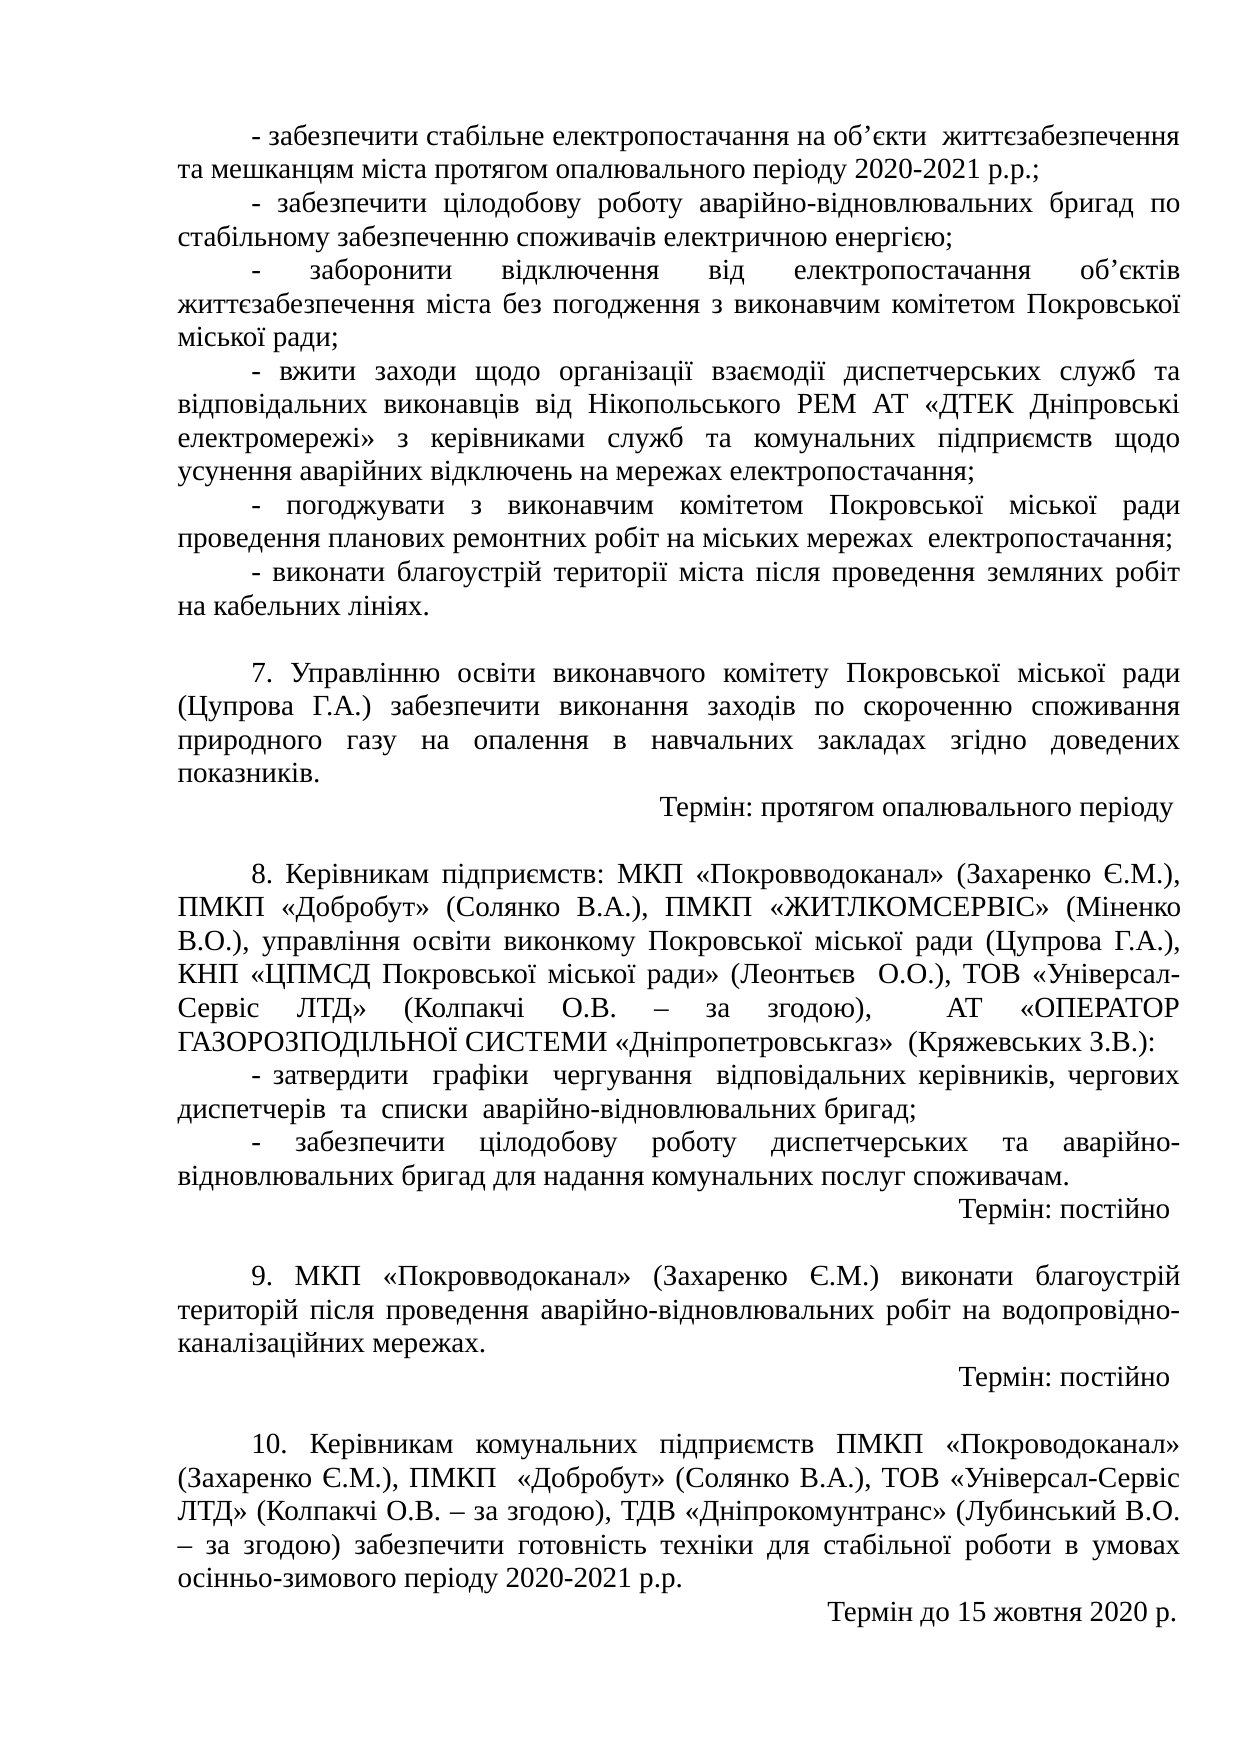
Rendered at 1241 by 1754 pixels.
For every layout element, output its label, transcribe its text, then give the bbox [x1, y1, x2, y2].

text 8. Керівникам підприємств: МКП «Покровводоканал» (Захаренко Є.М.), ПМКП «Добробут» (Солянко В.А.), ПМКП «ЖИТЛКОМСЕРВІС» (Міненко В.О.), управління освіти виконкому Покровської міської ради (Цупрова Г.А.), КНП «ЦПМСД Покровської міської ради» (Леонтьєв О.О.), ТОВ «Універсал-Сервіс ЛТД» (Колпакчі О.В. – за згодою), АТ «ОПЕРАТОР ГАЗОРОЗПОДІЛЬНОЇ СИСТЕМИ «Дніпропетровськгаз» (Кряжевських З.В.): [177, 856, 1181, 1057]
text Термін до 15 жовтня 2020 р. [177, 1594, 1181, 1627]
text - погоджувати з виконавчим комітетом Покровської міської ради проведення планових ремонтних робіт на міських мережах електропостачання; [177, 487, 1181, 554]
text 9. МКП «Покровводоканал» (Захаренко Є.М.) виконати благоустрій територій після проведення аварійно-відновлювальних робіт на водопровідно-каналізаційних мережах. [177, 1258, 1181, 1359]
text Термін: постійно [177, 1359, 1181, 1393]
text - затвердити графіки чергування відповідальних керівників, чергових диспетчерів та списки аварійно-відновлювальних бригад; [177, 1057, 1181, 1124]
text - виконати благоустрій території міста після проведення земляних робіт на кабельних лініях. [177, 554, 1181, 621]
text Термін: постійно [177, 1191, 1181, 1225]
text 7. Управлінню освіти виконавчого комітету Покровської міської ради (Цупрова Г.А.) забезпечити виконання заходів по скороченню споживання природного газу на опалення в навчальних закладах згідно доведених показників. [177, 655, 1181, 789]
text - забезпечити стабільне електропостачання на об’єкти життєзабезпечення та мешканцям міста протягом опалювального періоду 2020-2021 р.р.; [177, 118, 1181, 185]
text - вжити заходи щодо організації взаємодії диспетчерських служб та відповідальних виконавців від Нікопольського РЕМ АТ «ДТЕК Дніпровські електромережі» з керівниками служб та комунальних підприємств щодо усунення аварійних відключень на мережах електропостачання; [177, 353, 1181, 487]
text 10. Керівникам комунальних підприємств ПМКП «Покроводоканал» (Захаренко Є.М.), ПМКП «Добробут» (Солянко В.А.), ТОВ «Універсал-Сервіс ЛТД» (Колпакчі О.В. – за згодою), ТДВ «Дніпрокомунтранс» (Лубинський В.О. – за згодою) забезпечити готовність техніки для стабільної роботи в умовах осінньо-зимового періоду 2020-2021 р.р. [177, 1426, 1181, 1594]
text Термін: протягом опалювального періоду [177, 789, 1181, 822]
text - забезпечити цілодобову роботу диспетчерських та аварійно-відновлювальних бригад для надання комунальних послуг споживачам. [177, 1124, 1181, 1191]
text - забезпечити цілодобову роботу аварійно-відновлювальних бригад по стабільному забезпеченню споживачів електричною енергією; [177, 185, 1181, 252]
text - заборонити відключення від електропостачання об’єктів життєзабезпечення міста без погодження з виконавчим комітетом Покровської міської ради; [177, 252, 1181, 353]
